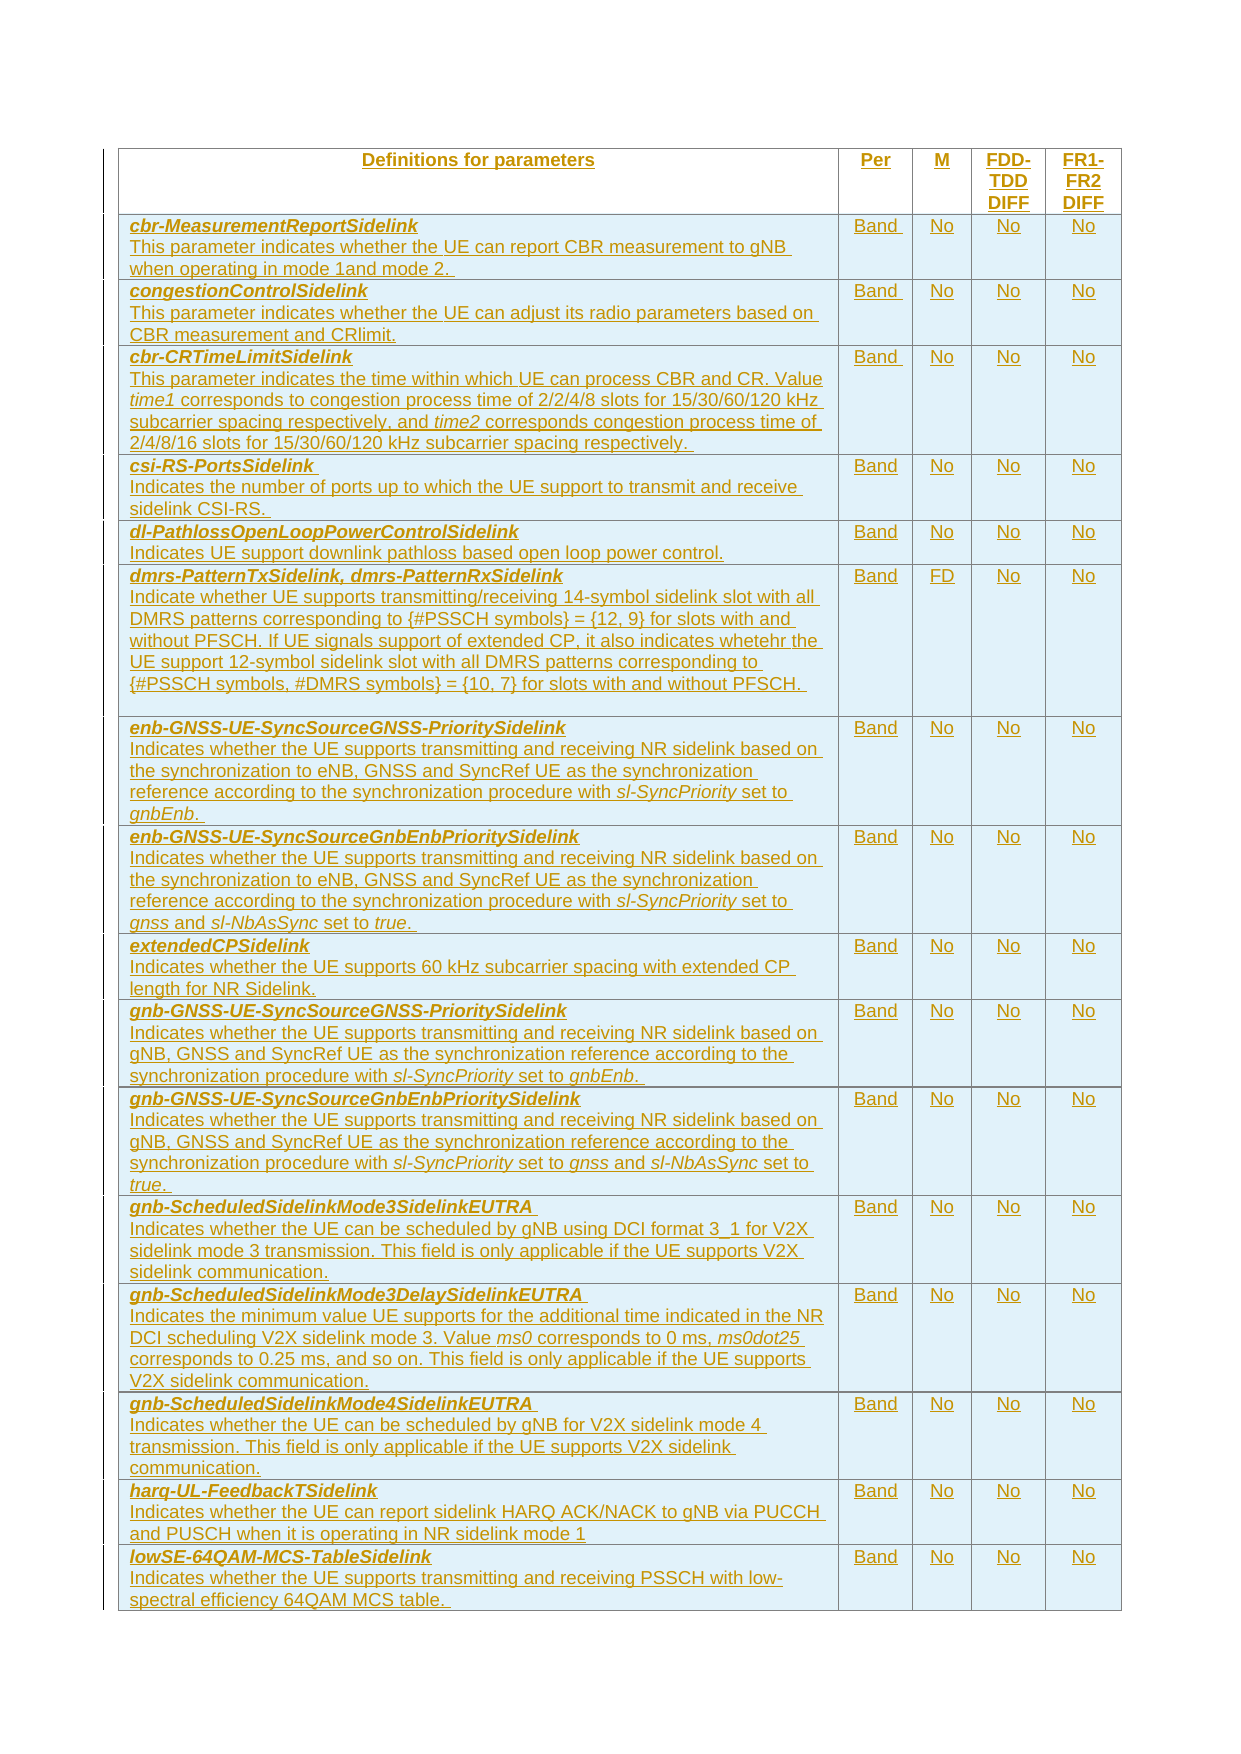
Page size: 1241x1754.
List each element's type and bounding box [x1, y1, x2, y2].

table_header [839, 149, 912, 213]
table_header [1046, 149, 1121, 213]
table_header [119, 149, 838, 213]
table_header [972, 149, 1045, 213]
table_header [913, 149, 971, 213]
